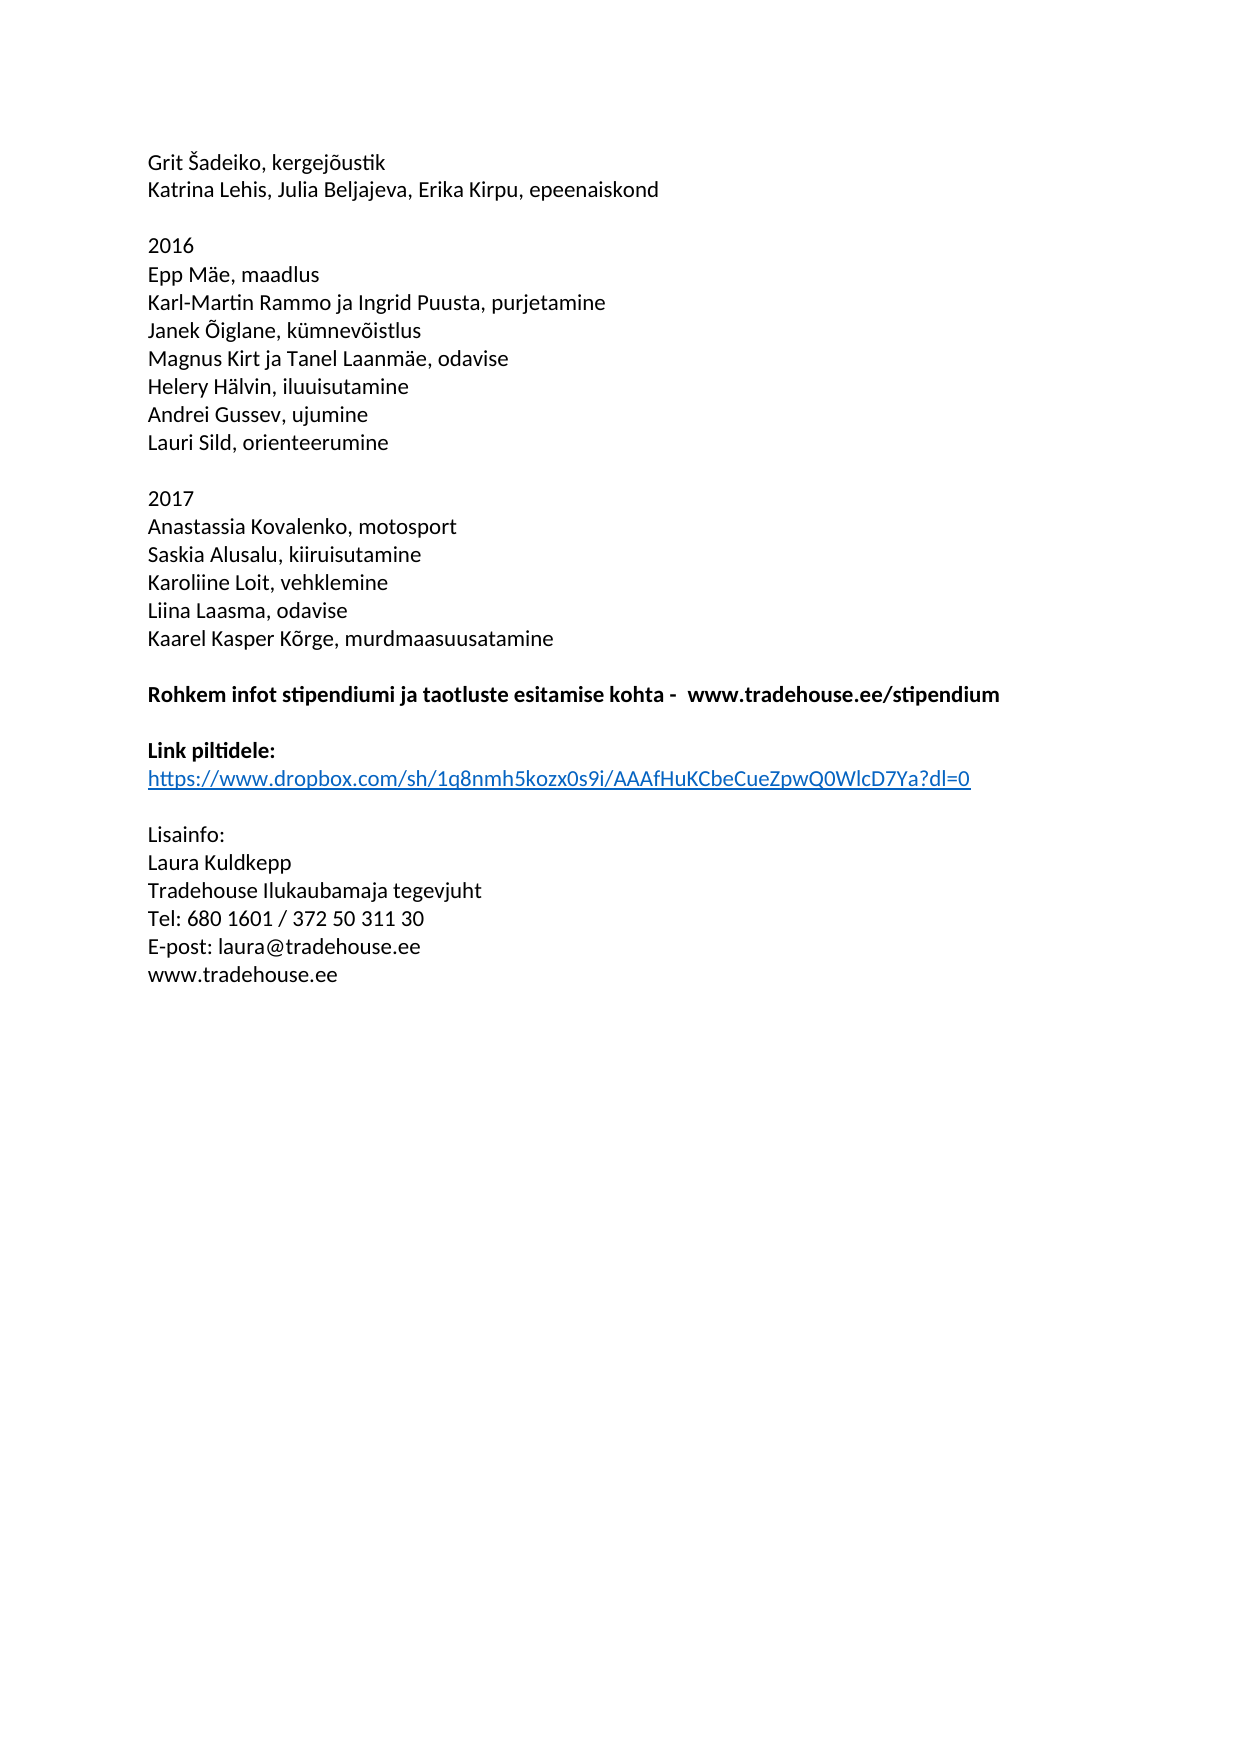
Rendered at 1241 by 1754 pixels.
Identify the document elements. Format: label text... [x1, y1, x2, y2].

text Katrina Lehis, Julia Beljajeva, Erika Kirpu, epeenaiskond [148, 176, 1093, 204]
text Link piltidele: [148, 736, 1093, 764]
text Epp Mäe, maadlus [148, 260, 1093, 288]
text E-post: laura@tradehouse.ee [148, 932, 1093, 960]
text Janek Õiglane, kümnevõistlus [148, 316, 1093, 344]
text Saskia Alusalu, kiiruisutamine [148, 540, 1093, 568]
text Lisainfo: [148, 820, 1093, 848]
text Lauri Sild, orienteerumine [148, 428, 1093, 456]
text Karl-Martin Rammo ja Ingrid Puusta, purjetamine [148, 288, 1093, 316]
text Magnus Kirt ja Tanel Laanmäe, odavise [148, 344, 1093, 372]
text 2016 [148, 232, 1093, 260]
text Laura Kuldkepp [148, 848, 1093, 876]
text Grit Šadeiko, kergejõustik [148, 148, 1093, 176]
text Tradehouse Ilukaubamaja tegevjuht [148, 876, 1093, 904]
text Anastassia Kovalenko, motosport [148, 512, 1093, 540]
text Kaarel Kasper Kõrge, murdmaasuusatamine [148, 624, 1093, 652]
text Helery Hälvin, iluuisutamine [148, 372, 1093, 400]
text Karoliine Loit, vehklemine [148, 568, 1093, 596]
text Rohkem infot stipendiumi ja taotluste esitamise kohta - www.tradehouse.ee/stipendium [148, 680, 1093, 708]
text www.tradehouse.ee [148, 960, 1093, 988]
text Andrei Gussev, ujumine [148, 400, 1093, 428]
text Tel: 680 1601 / 372 50 311 30 [148, 904, 1093, 932]
text Liina Laasma, odavise [148, 596, 1093, 624]
text 2017 [148, 484, 1093, 512]
text https://www.dropbox.com/sh/1q8nmh5kozx0s9i/AAAfHuKCbeCueZpwQ0WlcD7Ya?dl=0 [148, 764, 1093, 792]
